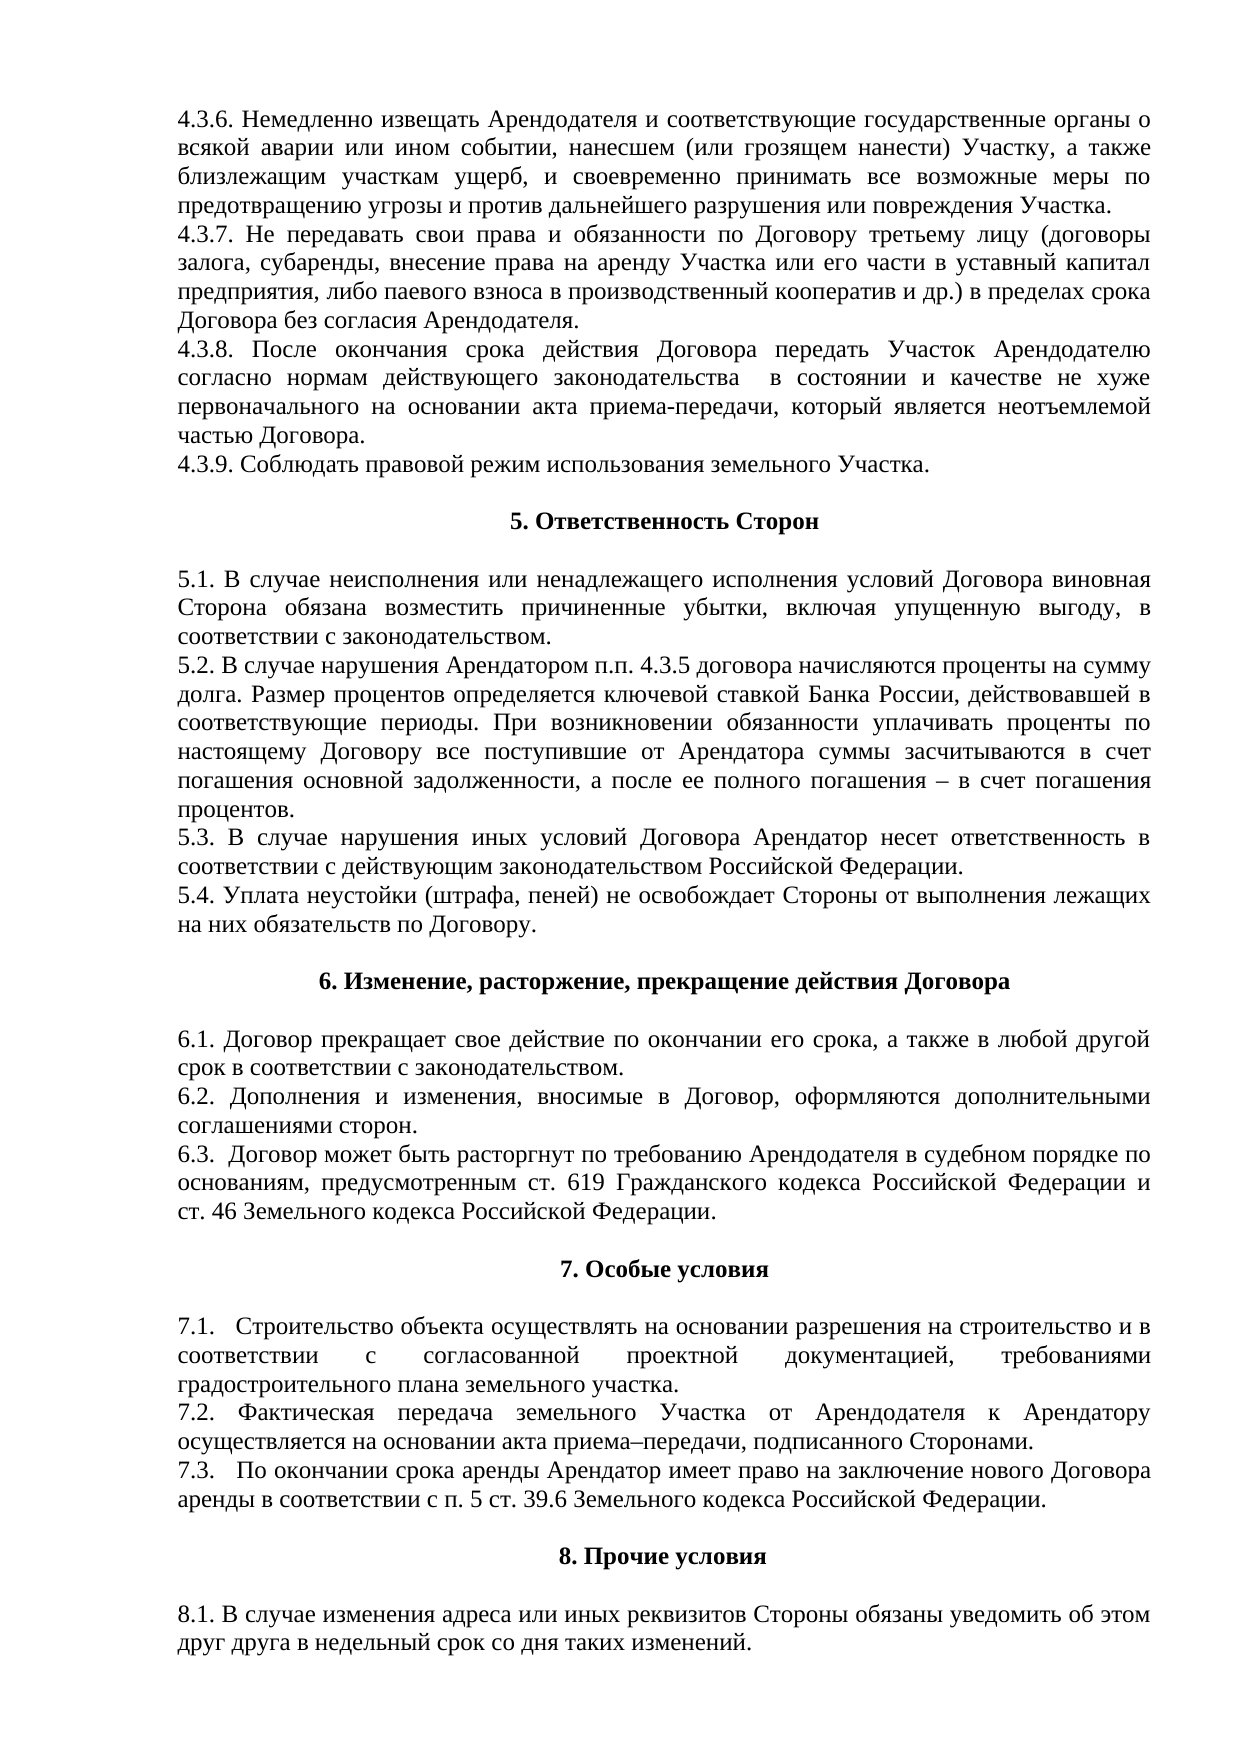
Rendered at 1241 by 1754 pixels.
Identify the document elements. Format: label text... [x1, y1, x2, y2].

text 5.3. В случае нарушения иных условий Договора Арендатор несет ответственность в соответствии с действующим законодательством Российской Федерации. [177, 822, 1152, 880]
text 6.3. Договор может быть расторгнут по требованию Арендодателя в судебном порядке по основаниям, предусмотренным ст. 619 Гражданского кодекса Российской Федерации и ст. 46 Земельного кодекса Российской Федерации. [177, 1139, 1152, 1225]
text 5. Ответственность Сторон [177, 506, 1152, 535]
text 5.4. Уплата неустойки (штрафа, пеней) не освобождает Стороны от выполнения лежащих на них обязательств по Договору. [177, 880, 1152, 937]
text 8. Прочие условия [177, 1541, 1152, 1570]
text 6.2. Дополнения и изменения, вносимые в Договор, оформляются дополнительными соглашениями сторон. [177, 1081, 1152, 1139]
text 7. Особые условия [177, 1254, 1152, 1282]
text 4.3.8. После окончания срока действия Договора передать Участок Арендодателю согласно нормам действующего законодательства в состоянии и качестве не хуже первоначального на основании акта приема-передачи, который является неотъемлемой частью Договора. [177, 334, 1152, 449]
text 6.1. Договор прекращает свое действие по окончании его срока, а также в любой другой срок в соответствии с законодательством. [177, 1024, 1152, 1081]
text 5.2. В случае нарушения Арендатором п.п. 4.3.5 договора начисляются проценты на сумму долга. Размер процентов определяется ключевой ставкой Банка России, действовавшей в соответствующие периоды. При возникновении обязанности уплачивать проценты по настоящему Договору все поступившие от Арендатора суммы засчитываются в счет погашения основной задолженности, а после ее полного погашения – в счет погашения процентов. [177, 650, 1152, 822]
text 7.1. Строительство объекта осуществлять на основании разрешения на строительство и в соответствии с согласованной проектной документацией, требованиями градостроительного плана земельного участка. [177, 1311, 1152, 1397]
text 8.1. В случае изменения адреса или иных реквизитов Стороны обязаны уведомить об этом друг друга в недельный срок со дня таких изменений. [177, 1599, 1152, 1656]
text 4.3.6. Немедленно извещать Арендодателя и соответствующие государственные органы о всякой аварии или ином событии, нанесшем (или грозящем нанести) Участку, а также близлежащим участкам ущерб, и своевременно принимать все возможные меры по предотвращению угрозы и против дальнейшего разрушения или повреждения Участка. [177, 104, 1152, 219]
text 5.1. В случае неисполнения или ненадлежащего исполнения условий Договора виновная Сторона обязана возместить причиненные убытки, включая упущенную выгоду, в соответствии с законодательством. [177, 564, 1152, 650]
text 4.3.7. Не передавать свои права и обязанности по Договору третьему лицу (договоры залога, субаренды, внесение права на аренду Участка или его части в уставный капитал предприятия, либо паевого взноса в производственный кооператив и др.) в пределах срока Договора без согласия Арендодателя. [177, 219, 1152, 334]
text 4.3.9. Соблюдать правовой режим использования земельного Участка. [177, 449, 1152, 477]
text 7.2. Фактическая передача земельного Участка от Арендодателя к Арендатору осуществляется на основании акта приема–передачи, подписанного Сторонами. [177, 1397, 1152, 1455]
text 6. Изменение, расторжение, прекращение действия Договора [177, 966, 1152, 995]
text 7.3. По окончании срока аренды Арендатор имеет право на заключение нового Договора аренды в соответствии с п. 5 ст. 39.6 Земельного кодекса Российской Федерации. [177, 1455, 1152, 1512]
